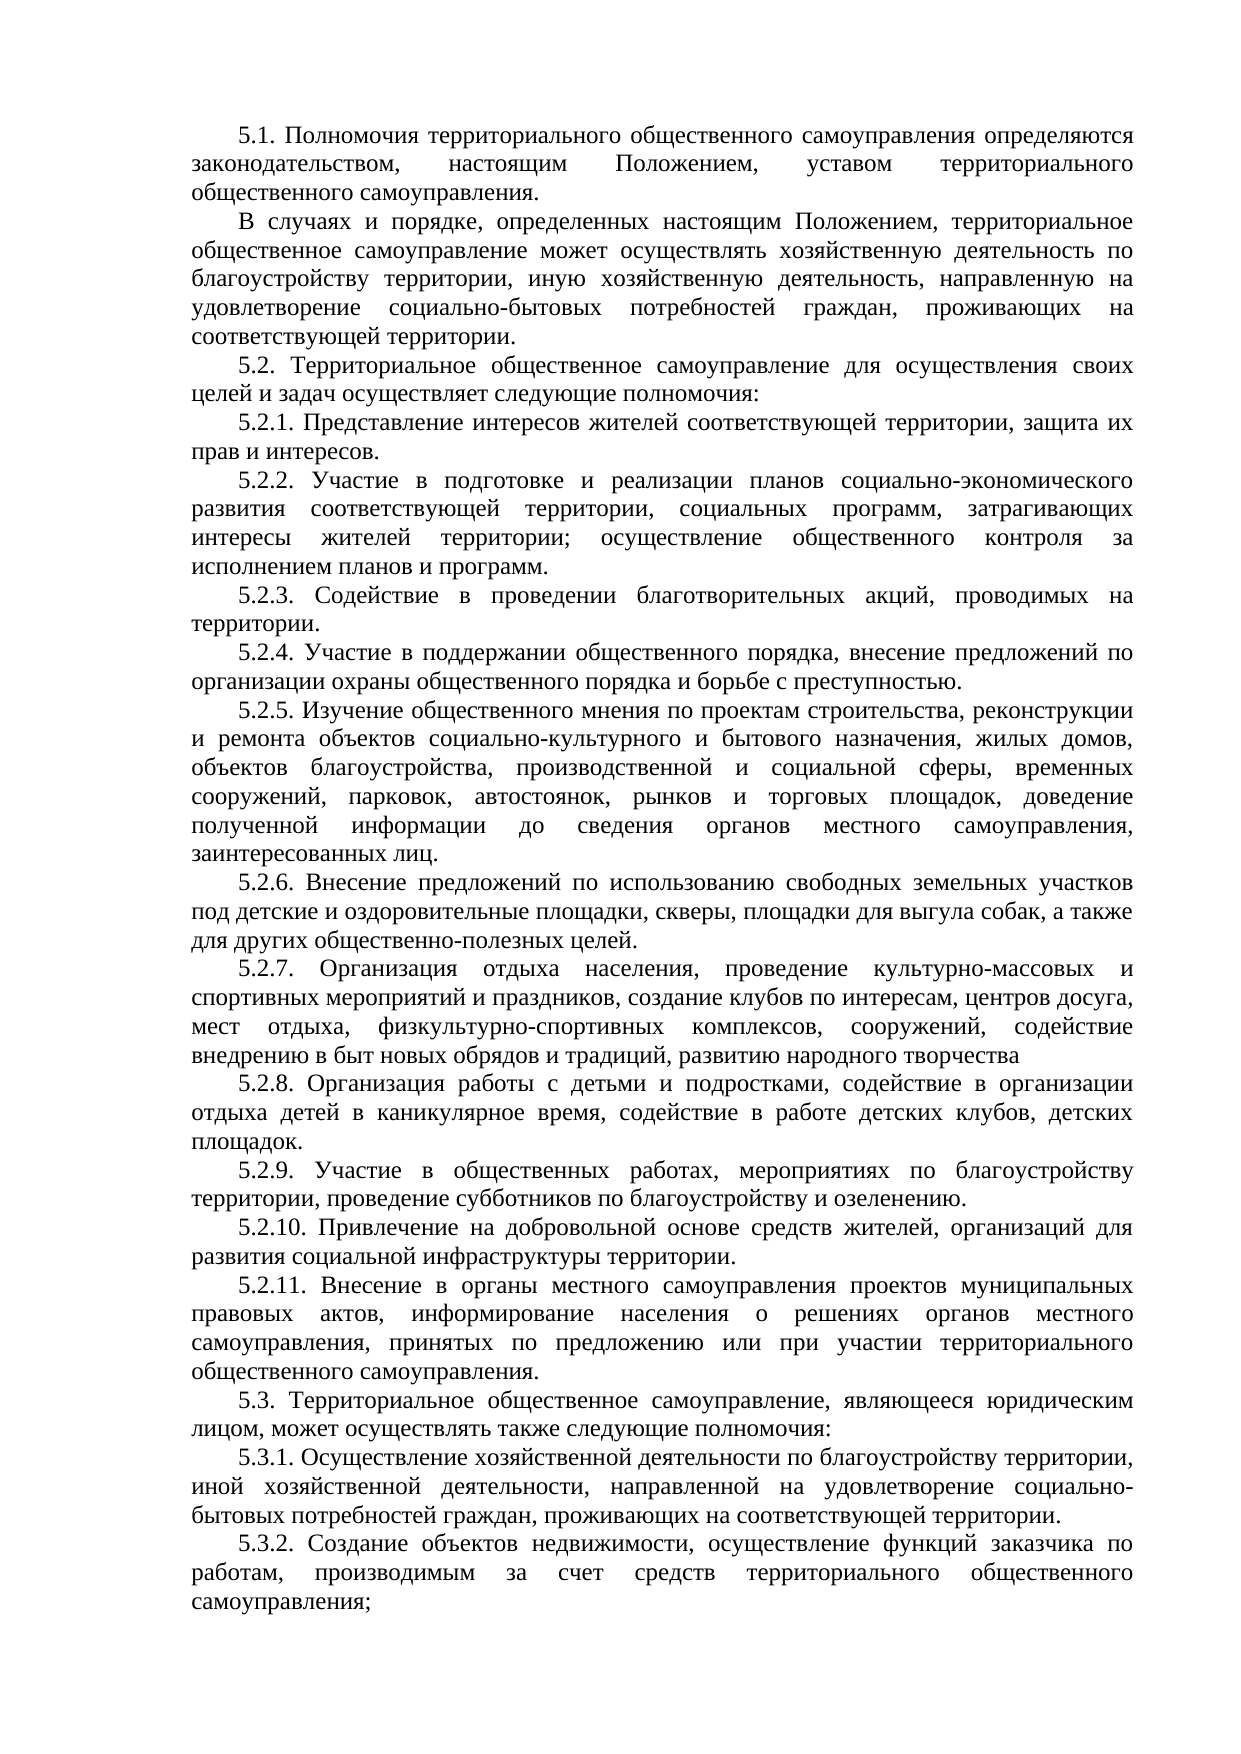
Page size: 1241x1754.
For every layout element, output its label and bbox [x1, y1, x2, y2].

table_header [176, 120, 1149, 1615]
